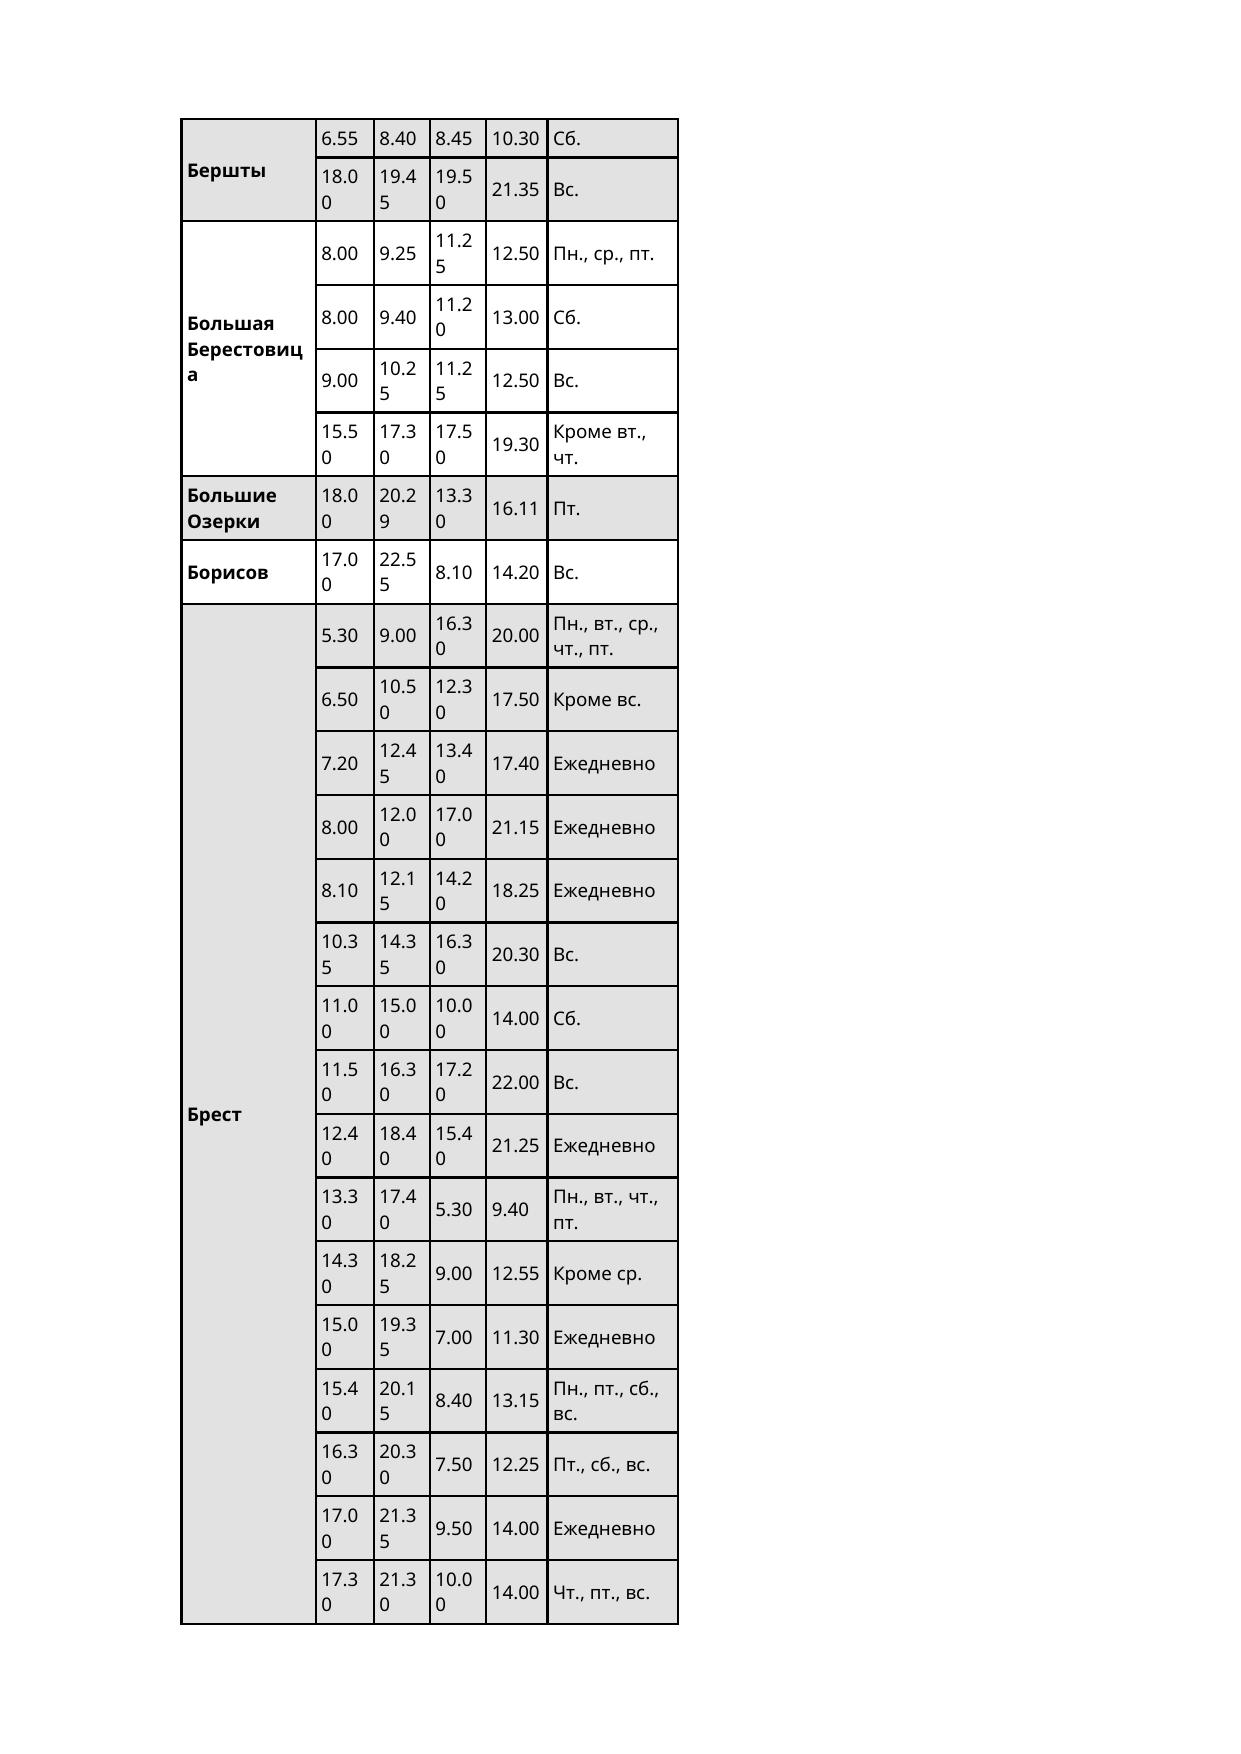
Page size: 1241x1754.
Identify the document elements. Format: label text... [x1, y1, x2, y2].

table_cell Кроме ср. [549, 1242, 677, 1304]
table_cell 17.00 [317, 1497, 373, 1559]
table_cell 11.30 [487, 1306, 546, 1368]
table_cell 19.50 [431, 159, 485, 220]
table_cell 15.50 [317, 414, 373, 475]
table_cell 12.55 [487, 1242, 546, 1304]
table_cell 12.15 [375, 860, 429, 921]
table_cell Большая Берестовица [183, 222, 315, 475]
table_cell 15.40 [317, 1370, 373, 1431]
table_cell 14.20 [431, 860, 485, 921]
table_cell 20.30 [487, 924, 546, 985]
table_cell 12.45 [375, 732, 429, 794]
table_cell 15.00 [375, 987, 429, 1049]
table_cell Кроме вт., чт. [549, 414, 677, 475]
table_cell 21.35 [375, 1497, 429, 1559]
table_cell 12.50 [487, 222, 546, 284]
table_cell 17.30 [375, 414, 429, 475]
table_cell 20.30 [375, 1434, 429, 1495]
table_cell 18.40 [375, 1115, 429, 1176]
table_cell 9.25 [375, 222, 429, 284]
table_cell Кроме вс. [549, 669, 677, 730]
table_cell Вс. [549, 350, 677, 411]
table_cell 20.29 [375, 477, 429, 539]
table_cell 7.50 [431, 1434, 485, 1495]
table_cell 21.15 [487, 796, 546, 858]
table_cell 16.11 [487, 477, 546, 539]
table_cell 17.40 [375, 1179, 429, 1240]
table_cell Сб. [549, 120, 677, 156]
table_cell Бершты [183, 120, 315, 220]
table_cell 14.00 [487, 987, 546, 1049]
table_cell 21.25 [487, 1115, 546, 1176]
table_cell 13.30 [431, 477, 485, 539]
table_cell 16.30 [431, 924, 485, 985]
table_cell 6.55 [317, 120, 373, 156]
table_cell 9.40 [487, 1179, 546, 1240]
table_cell Пн., вт., ср., чт., пт. [549, 605, 677, 666]
table_cell Пн., ср., пт. [549, 222, 677, 284]
table_cell 12.25 [487, 1434, 546, 1495]
table_cell 10.00 [431, 1561, 485, 1623]
table_cell 12.00 [375, 796, 429, 858]
table_cell 21.35 [487, 159, 546, 220]
table_cell 21.30 [375, 1561, 429, 1623]
table_cell 17.00 [317, 541, 373, 603]
table_cell 8.10 [431, 541, 485, 603]
table_cell Пн., вт., чт., пт. [549, 1179, 677, 1240]
table_cell Вс. [549, 924, 677, 985]
table_cell 13.00 [487, 286, 546, 348]
table_cell 8.00 [317, 796, 373, 858]
table_cell 11.00 [317, 987, 373, 1049]
table_cell 8.00 [317, 286, 373, 348]
table_cell 11.20 [431, 286, 485, 348]
table_cell Вс. [549, 159, 677, 220]
table_cell Вс. [549, 1051, 677, 1113]
table_cell Сб. [549, 286, 677, 348]
table_cell 18.00 [317, 159, 373, 220]
table_cell Борисов [183, 541, 315, 603]
table_cell 14.00 [487, 1497, 546, 1559]
table_cell 19.30 [487, 414, 546, 475]
table_cell Чт., пт., вс. [549, 1561, 677, 1623]
table_cell 8.00 [317, 222, 373, 284]
table_cell Сб. [549, 987, 677, 1049]
table_cell 10.30 [487, 120, 546, 156]
table_cell 17.20 [431, 1051, 485, 1113]
table_cell 14.35 [375, 924, 429, 985]
table_cell 12.40 [317, 1115, 373, 1176]
table_cell Пт., сб., вс. [549, 1434, 677, 1495]
table_cell 11.25 [431, 222, 485, 284]
table_cell 13.15 [487, 1370, 546, 1431]
table_cell 19.35 [375, 1306, 429, 1368]
table_cell 15.00 [317, 1306, 373, 1368]
table_cell 20.15 [375, 1370, 429, 1431]
table_cell 12.50 [487, 350, 546, 411]
table_cell 9.00 [431, 1242, 485, 1304]
table_cell 5.30 [431, 1179, 485, 1240]
table_cell 11.25 [431, 350, 485, 411]
table_cell Пн., пт., сб., вс. [549, 1370, 677, 1431]
table_cell 10.00 [431, 987, 485, 1049]
table_cell Брест [183, 605, 315, 1623]
table_cell 17.40 [487, 732, 546, 794]
table_cell 8.45 [431, 120, 485, 156]
table_cell 13.30 [317, 1179, 373, 1240]
table_cell 14.00 [487, 1561, 546, 1623]
table_cell 10.50 [375, 669, 429, 730]
table_cell 8.10 [317, 860, 373, 921]
table_cell 7.00 [431, 1306, 485, 1368]
table_cell 17.30 [317, 1561, 373, 1623]
table_cell 10.35 [317, 924, 373, 985]
table_cell Вс. [549, 541, 677, 603]
table_cell 15.40 [431, 1115, 485, 1176]
table_cell Ежедневно [549, 1497, 677, 1559]
table_cell 18.00 [317, 477, 373, 539]
table_cell 17.50 [487, 669, 546, 730]
table_cell 17.50 [431, 414, 485, 475]
table_cell 16.30 [317, 1434, 373, 1495]
table_cell 9.00 [317, 350, 373, 411]
table_cell 14.30 [317, 1242, 373, 1304]
table_cell 19.45 [375, 159, 429, 220]
table_cell 5.30 [317, 605, 373, 666]
table_cell Ежедневно [549, 796, 677, 858]
table_cell 8.40 [431, 1370, 485, 1431]
table_cell 18.25 [375, 1242, 429, 1304]
table_cell 16.30 [431, 605, 485, 666]
table_cell Ежедневно [549, 1306, 677, 1368]
table_cell 17.00 [431, 796, 485, 858]
table_cell 18.25 [487, 860, 546, 921]
table_cell 11.50 [317, 1051, 373, 1113]
table_cell 22.55 [375, 541, 429, 603]
table_cell 22.00 [487, 1051, 546, 1113]
table_cell 6.50 [317, 669, 373, 730]
table_cell 9.00 [375, 605, 429, 666]
table_cell 20.00 [487, 605, 546, 666]
table_cell Пт. [549, 477, 677, 539]
table_cell Ежедневно [549, 860, 677, 921]
table_cell Ежедневно [549, 1115, 677, 1176]
table_cell 7.20 [317, 732, 373, 794]
table_cell 9.40 [375, 286, 429, 348]
table_cell Большие Озерки [183, 477, 315, 539]
table_cell 8.40 [375, 120, 429, 156]
table_cell Ежедневно [549, 732, 677, 794]
table_cell 9.50 [431, 1497, 485, 1559]
table_cell 13.40 [431, 732, 485, 794]
table_cell 16.30 [375, 1051, 429, 1113]
table_cell 12.30 [431, 669, 485, 730]
table_cell 10.25 [375, 350, 429, 411]
table_cell 14.20 [487, 541, 546, 603]
